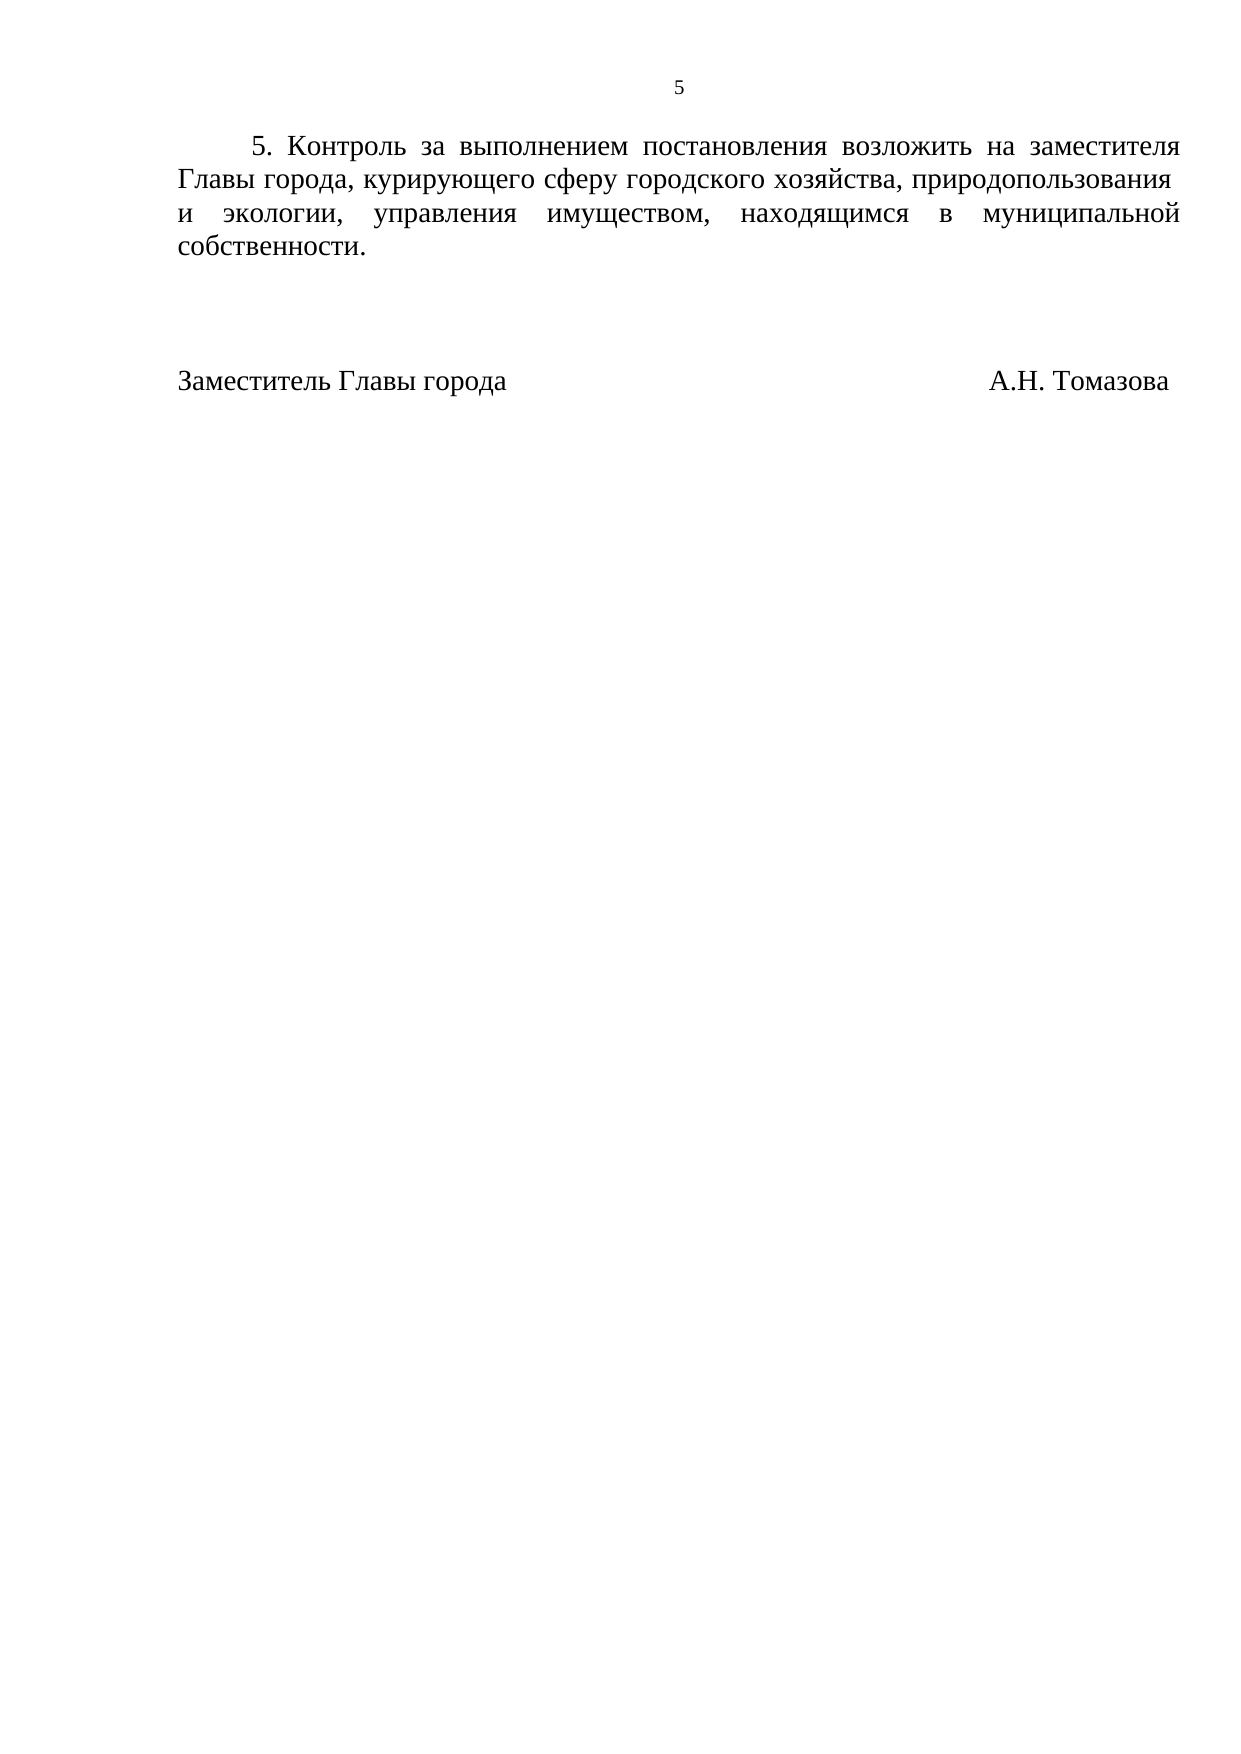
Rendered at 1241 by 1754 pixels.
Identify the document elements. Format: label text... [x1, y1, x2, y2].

text 5. Контроль за выполнением постановления возложить на заместителя Главы города, курирующего сферу городского хозяйства, природопользования и экологии, управления имуществом, находящимся в муниципальной собственности. [177, 128, 1181, 262]
subtitle Заместитель Главы города А.Н. Томазова [177, 363, 1181, 396]
